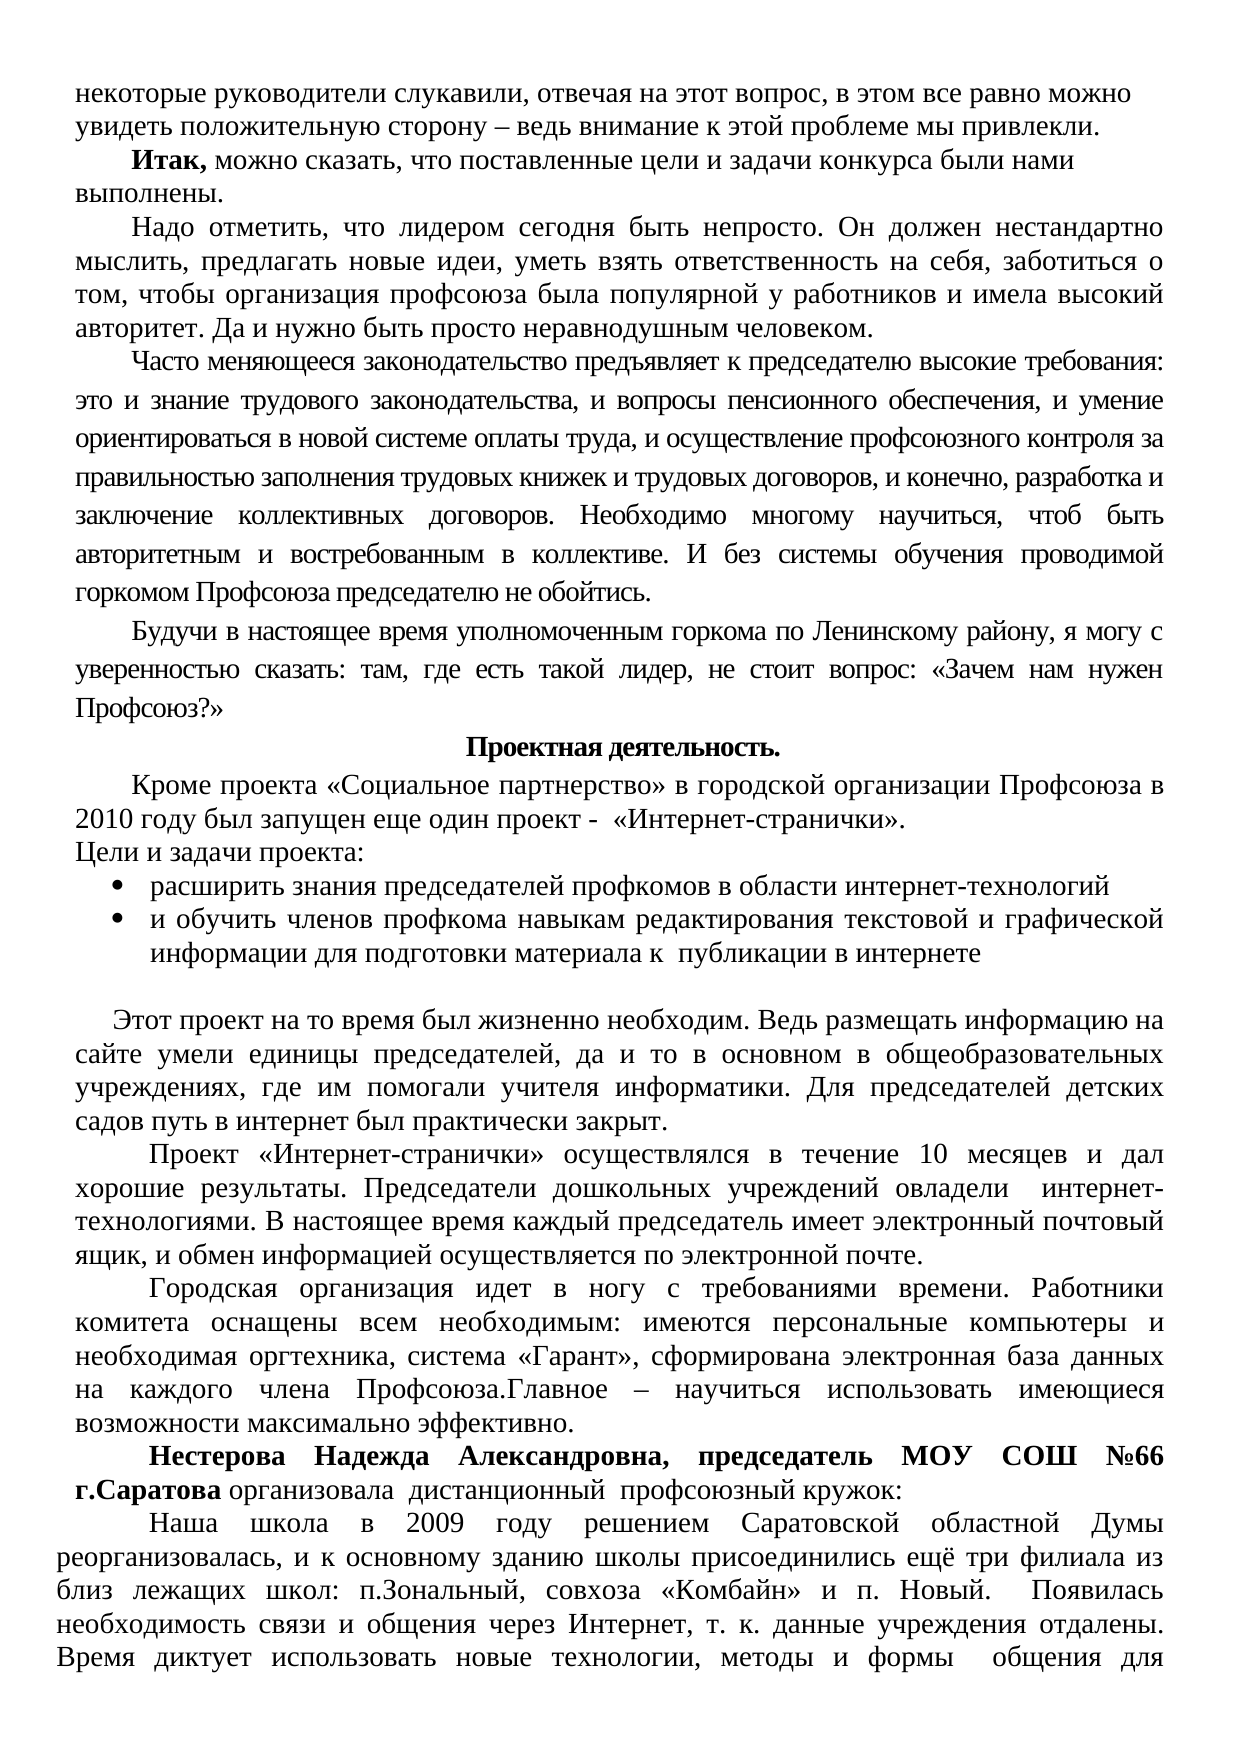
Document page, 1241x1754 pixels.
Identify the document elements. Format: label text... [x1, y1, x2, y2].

text Городская организация идет в ногу с требованиями времени. Работники комитета оснащены всем необходимым: имеются персональные компьютеры и необходимая оргтехника, система «Гарант», сформирована электронная база данных на каждого члена Профсоюза.Главное – научиться использовать имеющиеся возможности максимально эффективно. [75, 1271, 1165, 1438]
text Итак, можно сказать, что поставленные цели и задачи конкурса были нами выполнены. [75, 142, 1165, 209]
text Кроме проекта «Социальное партнерство» в городской организации Профсоюза в 2010 году был запущен еще один проект - «Интернет-странички». [75, 767, 1165, 834]
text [56, 1505, 1165, 1673]
text Будучи в настоящее время уполномоченным горкома по Ленинскому району, я могу с уверенностью сказать: там, где есть такой лидер, не стоит вопрос: «Зачем нам нужен Профсоюз?» [75, 613, 1165, 724]
text Этот проект на то время был жизненно необходим. Ведь размещать информацию на сайте умели единицы председателей, да и то в основном в общеобразовательных учреждениях, где им помогали учителя информатики. Для председателей детских садов путь в интернет был практически закрыт. [75, 1002, 1165, 1136]
text Проект «Интернет-странички» осуществлялся в течение 10 месяцев и дал хорошие результаты. Председатели дошкольных учреждений овладели интернет-технологиями. В настоящее время каждый председатель имеет электронный почтовый ящик, и обмен информацией осуществляется по электронной почте. [75, 1136, 1165, 1271]
text Цели и задачи проекта: [75, 834, 1165, 868]
list и обучить членов профкома навыкам редактирования текстовой и графической информации для подготовки материала к публикации в интернете [112, 902, 1165, 969]
text Надо отметить, что лидером сегодня быть непросто. Он должен нестандартно мыслить, предлагать новые идеи, уметь взять ответственность на себя, заботиться о том, чтобы организация профсоюза была популярной у работников и имела высокий авторитет. Да и нужно быть просто неравнодушным человеком. [75, 209, 1165, 343]
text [75, 75, 1165, 142]
list расширить знания председателей профкомов в области интернет-технологий [112, 868, 1165, 902]
text Часто меняющееся законодательство предъявляет к председателю высокие требования: это и знание трудового законодательства, и вопросы пенсионного обеспечения, и умение ориентироваться в новой системе оплаты труда, и осуществление профсоюзного контроля за правильностью заполнения трудовых книжек и трудовых договоров, и конечно, разработка и заключение коллективных договоров. Необходимо многому научиться, чтоб быть авторитетным и востребованным в коллективе. И без системы обучения проводимой горкомом Профсоюза председателю не обойтись. [75, 343, 1165, 608]
text Нестерова Надежда Александровна, председатель МОУ СОШ №66 г.Саратова организовала дистанционный профсоюзный кружок: [75, 1438, 1165, 1505]
text Проектная деятельность. [75, 729, 1165, 762]
